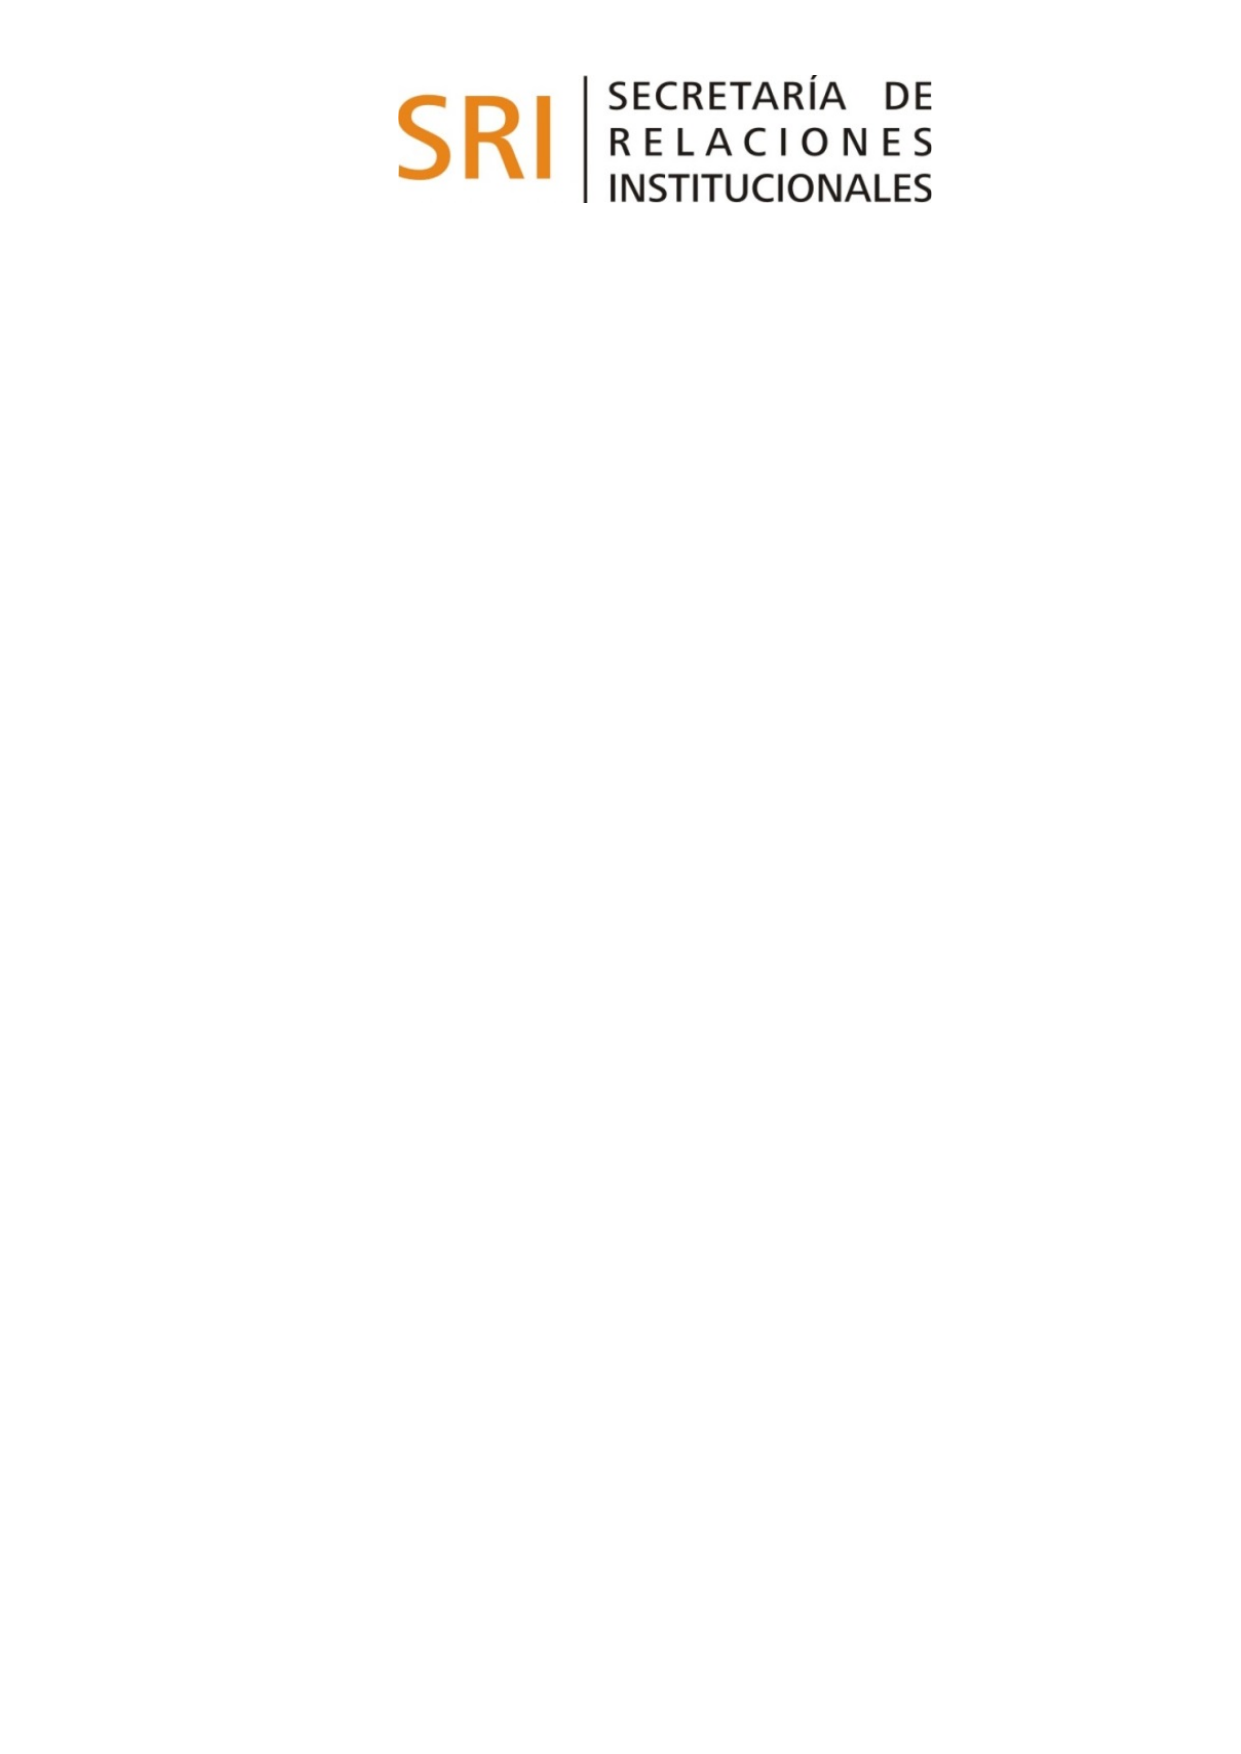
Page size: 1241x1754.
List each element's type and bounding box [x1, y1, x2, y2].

picture [398, 75, 932, 203]
